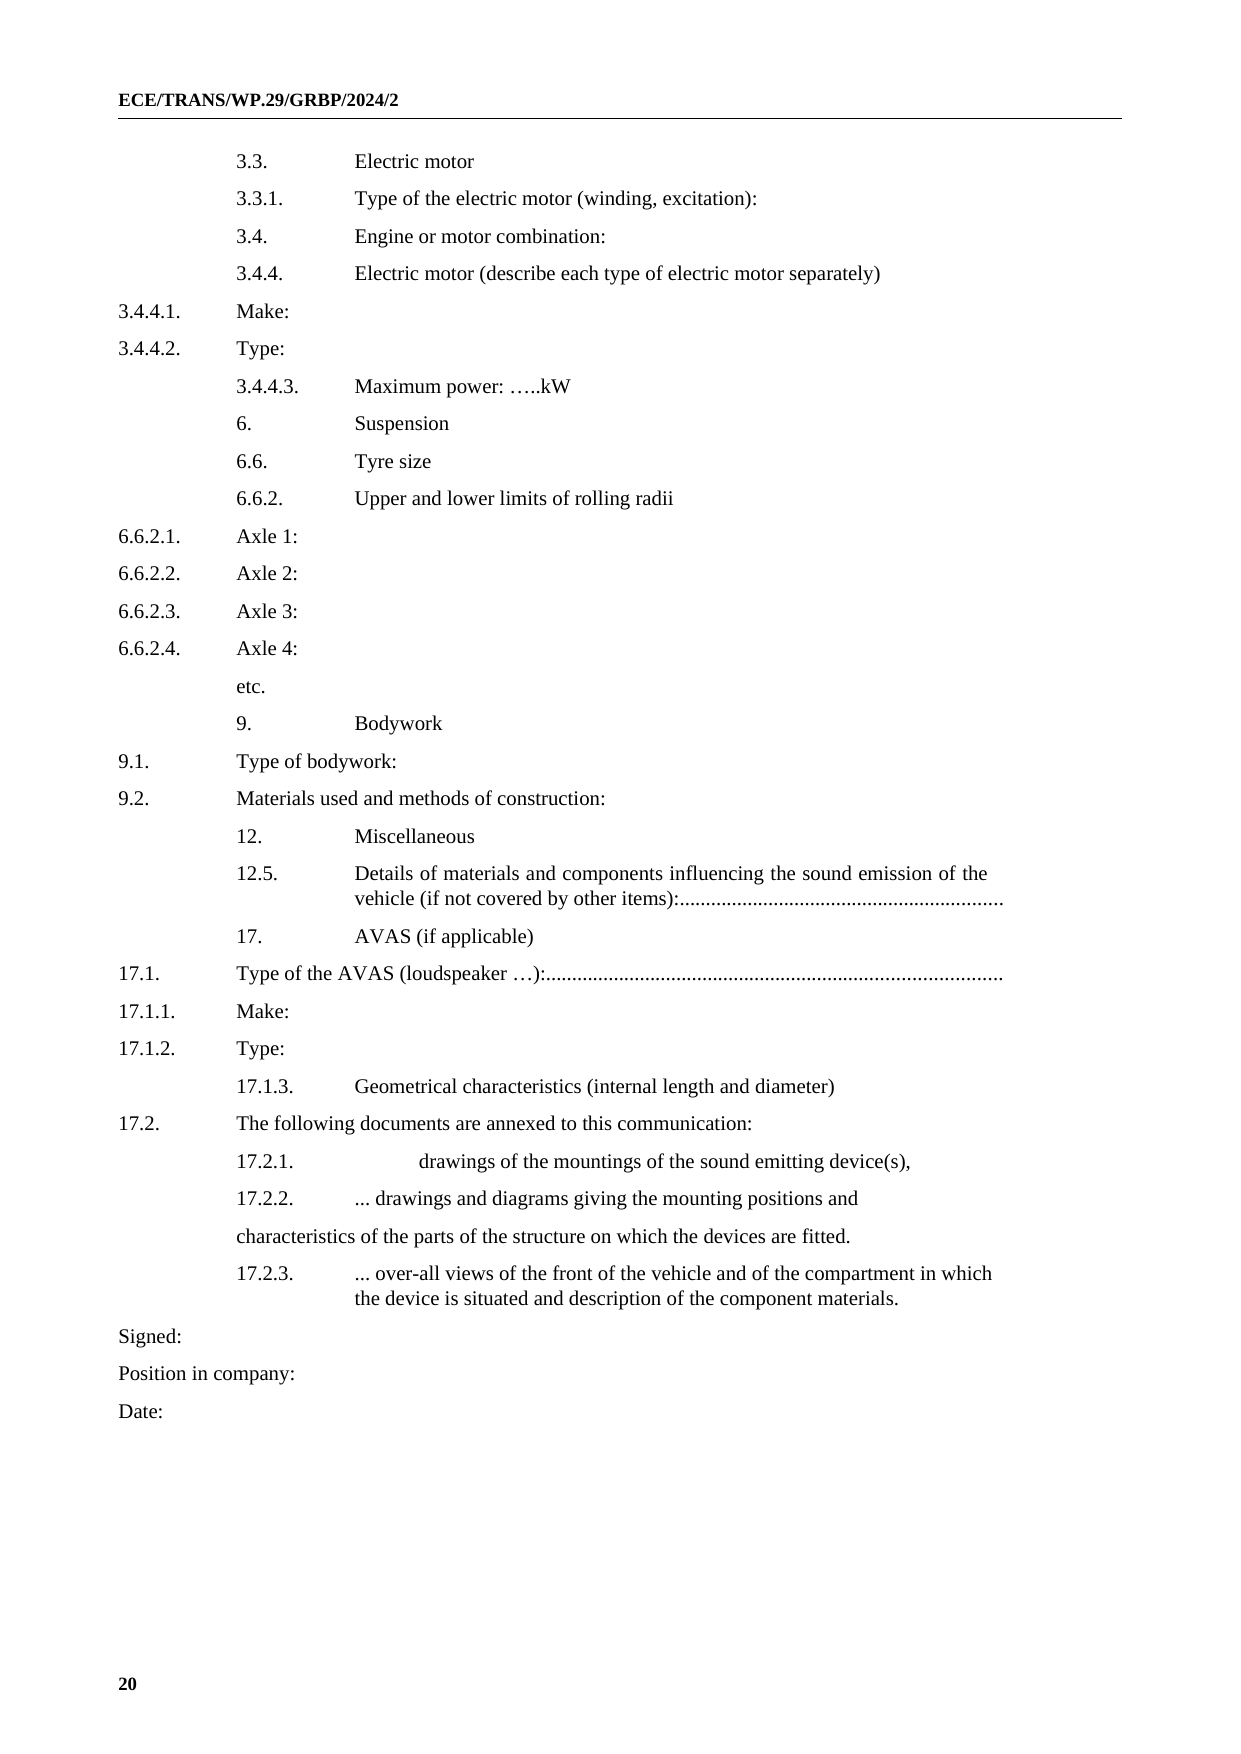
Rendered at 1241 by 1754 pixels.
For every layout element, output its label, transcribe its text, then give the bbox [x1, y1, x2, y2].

text 17. AVAS (if applicable) [236, 923, 1093, 948]
text characteristics of the parts of the structure on which the devices are fitted. [236, 1223, 1004, 1248]
text 9.2. Materials used and methods of construction: [118, 785, 1093, 810]
text 6.6.2.4. Axle 4: [118, 635, 1093, 660]
text 17.2.1. drawings of the mountings of the sound emitting device(s), [236, 1148, 1093, 1173]
text 6.6.2.3. Axle 3: [118, 598, 1093, 623]
text 3.4.4. Electric motor (describe each type of electric motor separately) [236, 260, 1093, 285]
text 3.4.4.3. Maximum power: …..kW [236, 373, 1093, 398]
text 6.6.2.2. Axle 2: [118, 560, 1093, 585]
text 9.1. Type of bodywork: [118, 748, 1093, 773]
text 17.1. Type of the AVAS (loudspeaker …): [118, 960, 1093, 985]
text 17.2.3. ... over-all views of the front of the vehicle and of the compartment in which the device is situated and description of the component materials. [236, 1260, 1004, 1310]
text 17.1.1. Make: [118, 998, 1093, 1023]
text 17.2. The following documents are annexed to this communication: [118, 1110, 1093, 1135]
text 6.6. Tyre size [236, 448, 1093, 473]
text 3.3.1. Type of the electric motor (winding, excitation): [236, 185, 1093, 210]
text Position in company: [118, 1360, 1093, 1385]
text Date: [118, 1398, 1093, 1423]
text 3.4.4.1. Make: [118, 298, 1093, 323]
text 6.6.2. Upper and lower limits of rolling radii [236, 485, 1093, 510]
text 6.6.2.1. Axle 1: [118, 523, 1093, 548]
text 3.4.4.2. Type: [118, 335, 1093, 360]
text 3.4. Engine or motor combination: [236, 223, 1093, 248]
text 17.1.3. Geometrical characteristics (internal length and diameter) [236, 1073, 1093, 1098]
text 17.2.2. ... drawings and diagrams giving the mounting positions and [236, 1185, 1093, 1210]
text 9. Bodywork [236, 710, 1093, 735]
text Signed: [118, 1323, 1093, 1348]
text 3.3. Electric motor [236, 148, 1093, 173]
text etc. [236, 673, 1093, 698]
text 17.1.2. Type: [118, 1035, 1093, 1060]
text 6. Suspension [236, 410, 1093, 435]
text 12.5. Details of materials and components influencing the sound emission of the vehicle (if not covered by other items): [236, 860, 989, 910]
text 12. Miscellaneous [236, 823, 1093, 848]
